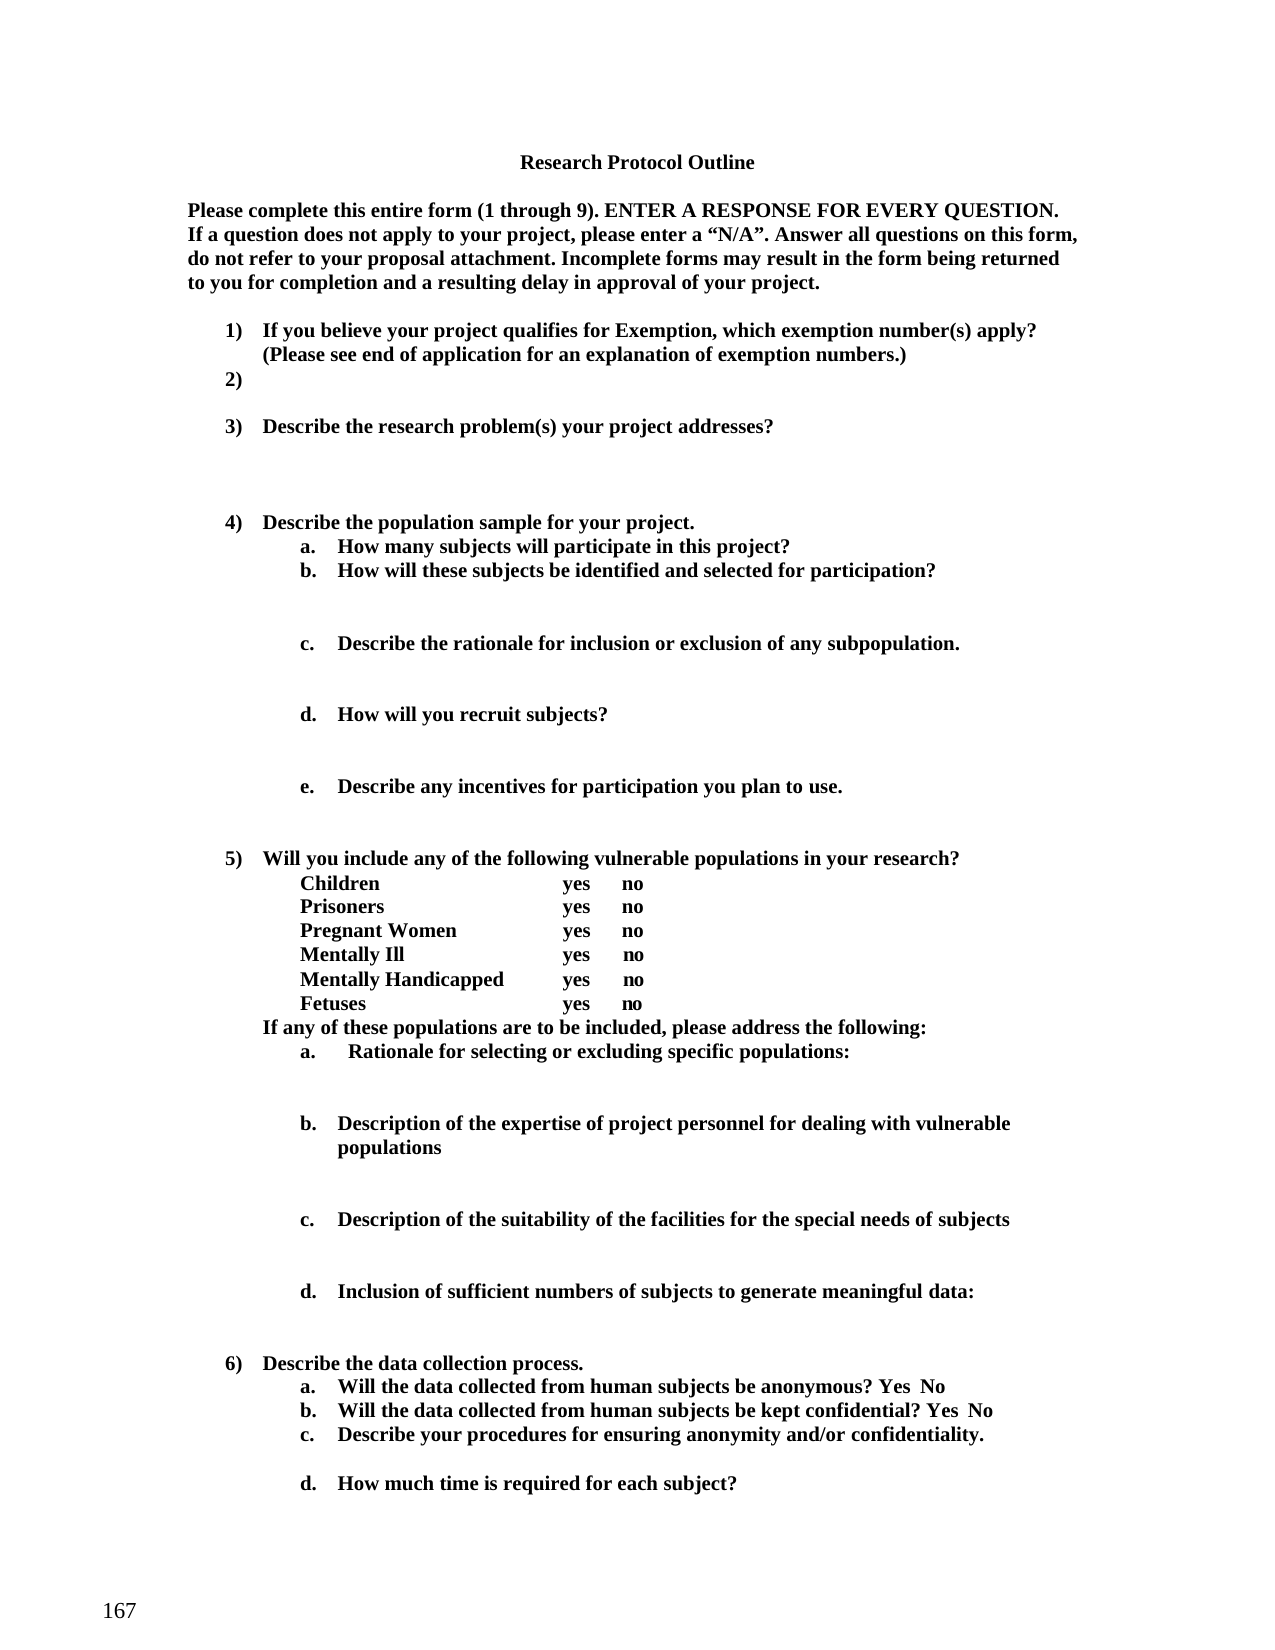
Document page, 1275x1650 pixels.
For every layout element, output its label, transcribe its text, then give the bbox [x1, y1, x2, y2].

list Describe your procedures for ensuring anonymity and/or confidentiality. [300, 1423, 1171, 1447]
list Describe any incentives for participation you plan to use. [300, 774, 1171, 798]
list Rationale for selecting or excluding specific populations: [300, 1039, 1171, 1063]
text Research Protocol Outline [520, 150, 1171, 174]
list Describe the population sample for your project. [225, 510, 1171, 534]
list Describe the research problem(s) your project addresses? [225, 414, 1171, 438]
list Inclusion of sufficient numbers of subjects to generate meaningful data: [300, 1279, 1171, 1303]
list Will the data collected from human subjects be kept confidential? Yes No [300, 1399, 1171, 1423]
list Describe the data collection process. [225, 1351, 1171, 1375]
list How will these subjects be identified and selected for participation? [300, 558, 1171, 582]
text Mentally Ill yes no Mentally Handicapped yes no Fetuses yes no [300, 942, 644, 1014]
list Description of the expertise of project personnel for dealing with vulnerable populations [300, 1111, 1011, 1159]
text Pregnant Women yes no [300, 918, 1171, 942]
list Describe the rationale for inclusion or exclusion of any subpopulation. [300, 630, 1171, 654]
list How much time is required for each subject? [300, 1471, 1171, 1495]
list If you believe your project qualifies for Exemption, which exemption number(s) apply? (Please see end of application for an explanation of exemption numbers.) [225, 318, 1037, 366]
text If any of these populations are to be included, please address the following: [262, 1014, 1171, 1039]
list Will the data collected from human subjects be anonymous? Yes No [300, 1375, 1171, 1399]
text Prisoners yes no [300, 894, 1171, 918]
list Description of the suitability of the facilities for the special needs of subjects [300, 1207, 1171, 1231]
list How will you recruit subjects? [300, 702, 1171, 726]
list Will you include any of the following vulnerable populations in your research? Children yes no [225, 846, 960, 894]
list How many subjects will participate in this project? [300, 534, 1171, 558]
text 2) [225, 366, 1171, 391]
text Please complete this entire form (1 through 9). ENTER A RESPONSE FOR EVERY QUESTION. If a question does not apply to your project, please enter a “N/A”. Answer all questions on this form, do not refer to your proposal attachment. Incomplete forms may result in the form being returned to you for completion and a resulting delay in approval of your project. [187, 198, 1078, 294]
